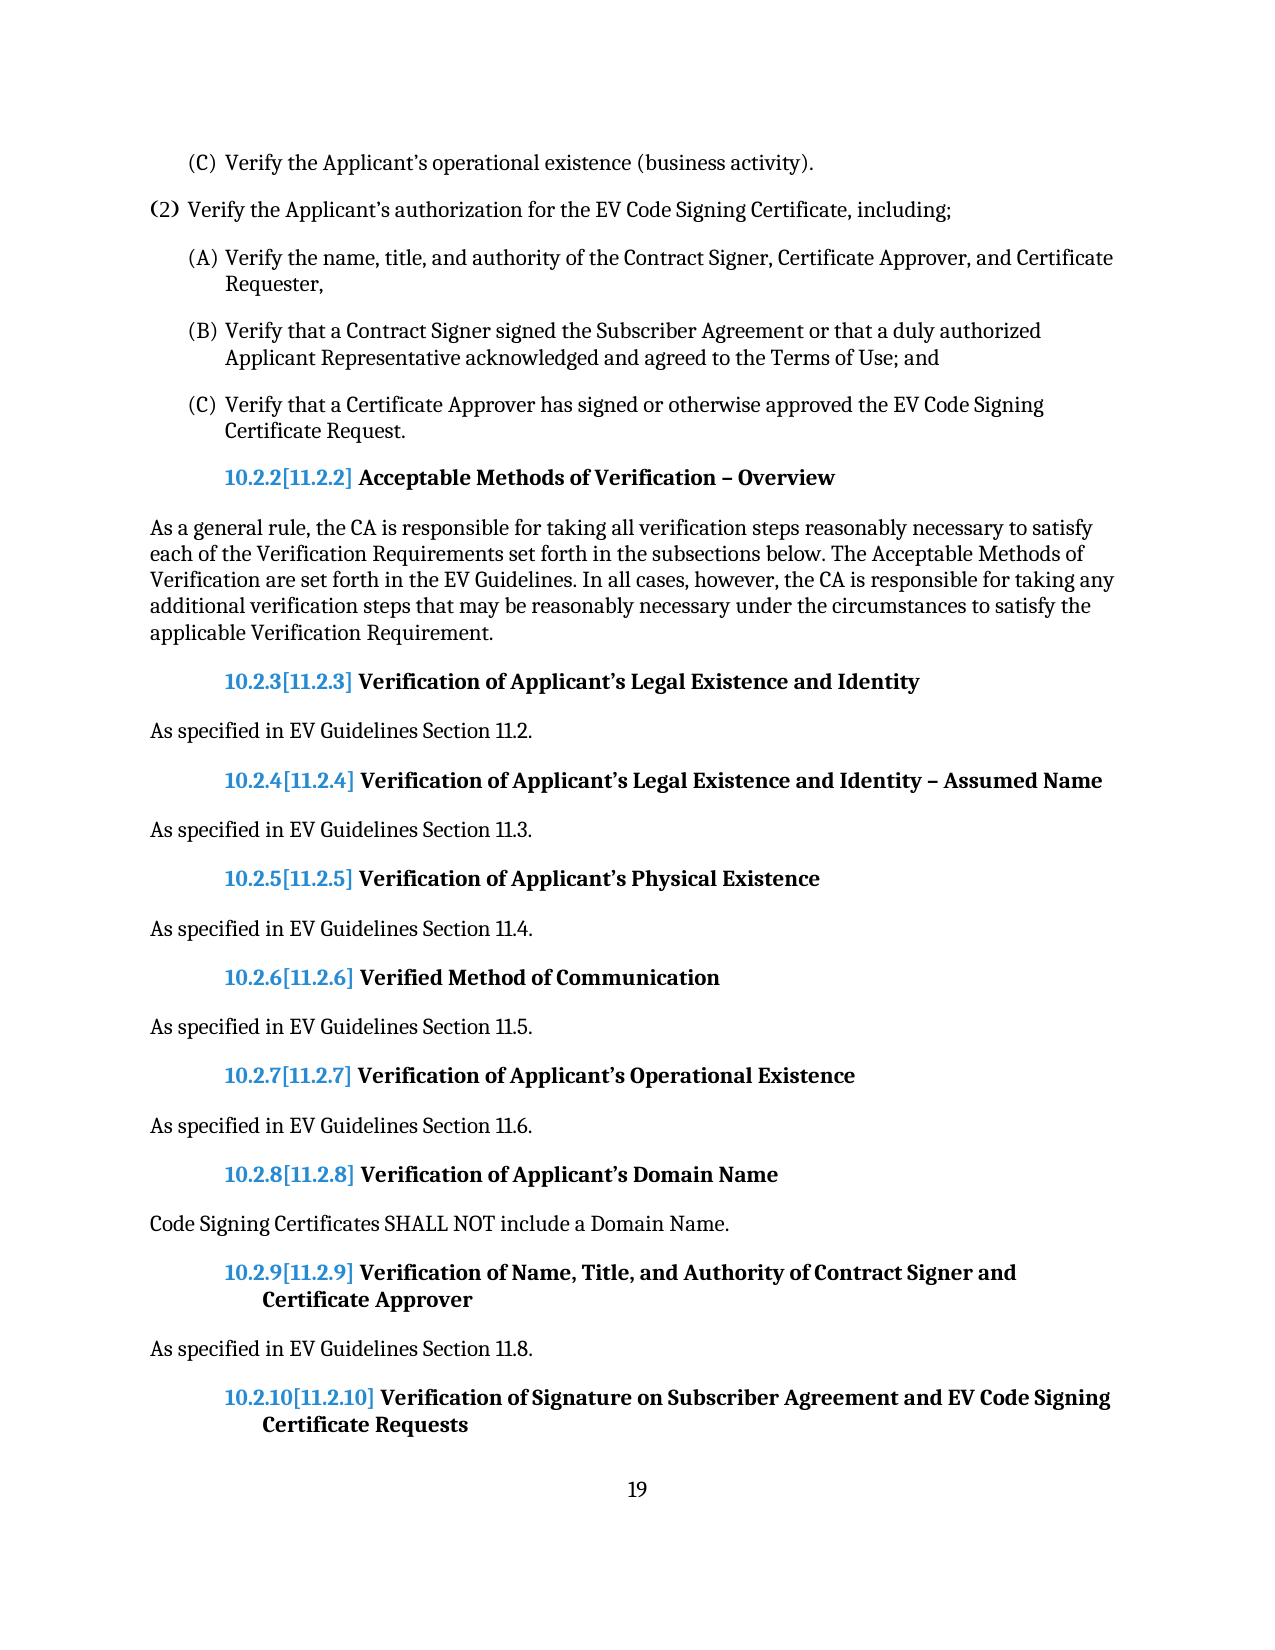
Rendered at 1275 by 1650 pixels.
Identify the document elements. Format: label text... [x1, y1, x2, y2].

subtitle Verification of Applicant’s Legal Existence and Identity [225, 669, 1125, 695]
text Code Signing Certificates SHALL NOT include a Domain Name. [150, 1211, 1125, 1237]
text As specified in EV Guidelines Section 11.2. [150, 718, 1125, 744]
subtitle Acceptable Methods of Verification – Overview [225, 465, 1125, 491]
text As specified in EV Guidelines Section 11.8. [150, 1336, 1125, 1362]
subtitle Verification of Signature on Subscriber Agreement and EV Code Signing Certificate Requests [225, 1385, 1125, 1438]
text As specified in EV Guidelines Section 11.3. [150, 817, 1125, 843]
text  Verify the Applicant’s authorization for the EV Code Signing Certificate, including; [150, 197, 1125, 223]
text As specified in EV Guidelines Section 11.4. [150, 915, 1125, 942]
text (B) Verify that a Contract Signer signed the Subscriber Agreement or that a duly authorized Applicant Representative acknowledged and agreed to the Terms of Use; and [187, 318, 1125, 371]
text As specified in EV Guidelines Section 11.5. [150, 1014, 1125, 1040]
subtitle Verification of Applicant’s Legal Existence and Identity – Assumed Name [225, 767, 1125, 794]
text (C) Verify the Applicant’s operational existence (business activity). [187, 150, 1125, 176]
text As a general rule, the CA is responsible for taking all verification steps reasonably necessary to satisfy each of the Verification Requirements set forth in the subsections below. The Acceptable Methods of Verification are set forth in the EV Guidelines. In all cases, however, the CA is responsible for taking any additional verification steps that may be reasonably necessary under the circumstances to satisfy the applicable Verification Requirement. [150, 514, 1125, 646]
subtitle Verification of Name, Title, and Authority of Contract Signer and Certificate Approver [225, 1260, 1125, 1313]
text (C) Verify that a Certificate Approver has signed or otherwise approved the EV Code Signing Certificate Request. [187, 391, 1125, 444]
subtitle Verification of Applicant’s Physical Existence [225, 866, 1125, 892]
subtitle Verification of Applicant’s Operational Existence [225, 1063, 1125, 1089]
text (A) Verify the name, title, and authority of the Contract Signer, Certificate Approver, and Certificate Requester, [187, 244, 1125, 297]
subtitle Verified Method of Communication [225, 964, 1125, 991]
subtitle Verification of Applicant’s Domain Name [225, 1162, 1125, 1188]
text As specified in EV Guidelines Section 11.6. [150, 1112, 1125, 1139]
